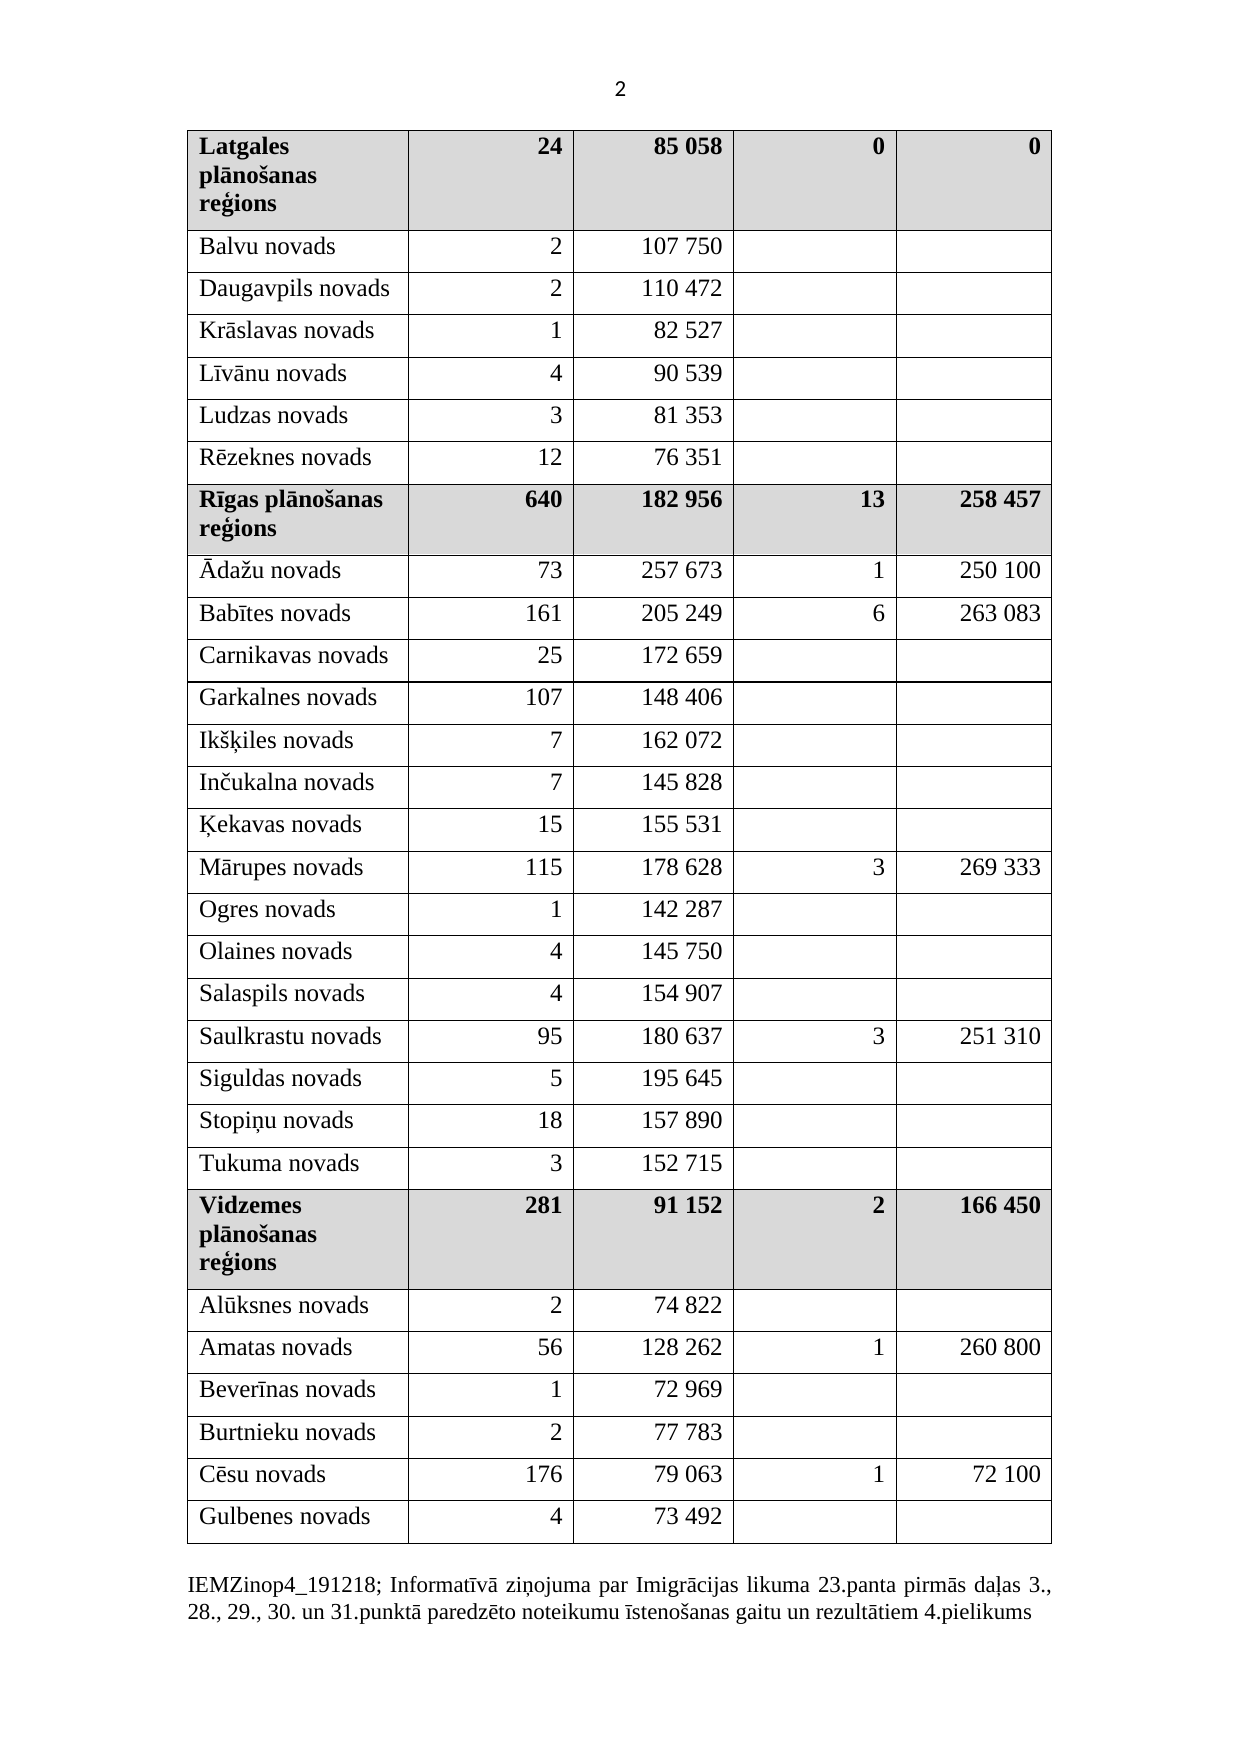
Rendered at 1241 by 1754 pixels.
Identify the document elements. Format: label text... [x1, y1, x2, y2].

table_cell 18 [409, 1105, 573, 1147]
table_cell Garkalnes novads [188, 683, 408, 724]
table_cell Carnikavas novads [188, 640, 408, 681]
table_cell 2 [409, 273, 573, 314]
table_cell 180 637 [574, 1021, 733, 1062]
table_cell 260 800 [897, 1332, 1051, 1373]
table_cell Cēsu novads [188, 1459, 408, 1500]
table_cell [734, 1290, 896, 1331]
table_cell 2 [409, 1290, 573, 1331]
table_cell 258 457 [897, 485, 1051, 554]
table_cell [897, 1417, 1051, 1458]
table_cell 640 [409, 485, 573, 554]
table_cell 0 [734, 131, 896, 230]
table_cell 176 [409, 1459, 573, 1500]
table_cell 1 [734, 556, 896, 597]
table_cell 178 628 [574, 852, 733, 893]
table_cell 7 [409, 767, 573, 808]
table_cell 85 058 [574, 131, 733, 230]
table_cell 24 [409, 131, 573, 230]
table_cell 4 [409, 936, 573, 977]
table_cell [897, 442, 1051, 483]
table_cell 0 [897, 131, 1051, 230]
table_cell Latgales plānošanas reģions [188, 131, 408, 230]
table_cell 95 [409, 1021, 573, 1062]
table_cell 3 [734, 1021, 896, 1062]
table_cell Siguldas novads [188, 1063, 408, 1104]
table_cell 7 [409, 725, 573, 766]
table_cell 4 [409, 358, 573, 399]
table_cell 73 [409, 556, 573, 597]
table_cell Beverīnas novads [188, 1374, 408, 1416]
table_cell Alūksnes novads [188, 1290, 408, 1331]
table_cell 6 [734, 598, 896, 639]
table_cell Babītes novads [188, 598, 408, 639]
table_cell Ikšķiles novads [188, 725, 408, 766]
table_cell Krāslavas novads [188, 315, 408, 357]
table_cell 145 828 [574, 767, 733, 808]
table_cell 107 [409, 683, 573, 724]
table_cell [734, 894, 896, 935]
table_cell Daugavpils novads [188, 273, 408, 314]
table_cell 72 969 [574, 1374, 733, 1416]
table_cell 56 [409, 1332, 573, 1373]
table_cell Rīgas plānošanas reģions [188, 485, 408, 554]
table_cell [897, 809, 1051, 851]
table_cell Amatas novads [188, 1332, 408, 1373]
table_cell 12 [409, 442, 573, 483]
table_cell Ādažu novads [188, 556, 408, 597]
table_cell 257 673 [574, 556, 733, 597]
table_cell [897, 1105, 1051, 1147]
table_cell 115 [409, 852, 573, 893]
table_cell [734, 1148, 896, 1189]
table_cell Ķekavas novads [188, 809, 408, 851]
table_cell [734, 640, 896, 681]
table_cell Mārupes novads [188, 852, 408, 893]
table_cell [897, 315, 1051, 357]
table_cell Saulkrastu novads [188, 1021, 408, 1062]
table_cell 73 492 [574, 1501, 733, 1542]
table_cell 81 353 [574, 400, 733, 441]
table_cell 281 [409, 1190, 573, 1289]
table_cell 2 [734, 1190, 896, 1289]
table_cell Burtnieku novads [188, 1417, 408, 1458]
table_cell 25 [409, 640, 573, 681]
table_cell Līvānu novads [188, 358, 408, 399]
table_cell 157 890 [574, 1105, 733, 1147]
table_cell [734, 809, 896, 851]
table_cell 2 [409, 231, 573, 272]
table_cell [897, 231, 1051, 272]
table_cell 82 527 [574, 315, 733, 357]
table_cell [734, 1063, 896, 1104]
table_cell 251 310 [897, 1021, 1051, 1062]
table_cell [734, 273, 896, 314]
table_cell Rēzeknes novads [188, 442, 408, 483]
table_cell 145 750 [574, 936, 733, 977]
table_cell [897, 640, 1051, 681]
table_cell [897, 400, 1051, 441]
table_cell 142 287 [574, 894, 733, 935]
table_cell [897, 979, 1051, 1020]
table_cell 13 [734, 485, 896, 554]
table_cell [734, 1501, 896, 1542]
table_cell 263 083 [897, 598, 1051, 639]
table_cell 172 659 [574, 640, 733, 681]
table_cell 148 406 [574, 683, 733, 724]
table_cell 154 907 [574, 979, 733, 1020]
table_cell [734, 231, 896, 272]
table_cell 250 100 [897, 556, 1051, 597]
table_cell [734, 683, 896, 724]
table_cell [897, 1501, 1051, 1542]
table_cell 1 [734, 1459, 896, 1500]
table_cell Stopiņu novads [188, 1105, 408, 1147]
table_cell [897, 725, 1051, 766]
table_cell [897, 683, 1051, 724]
table_cell 79 063 [574, 1459, 733, 1500]
table_cell [734, 358, 896, 399]
table_cell [734, 315, 896, 357]
table_cell 182 956 [574, 485, 733, 554]
table_cell 76 351 [574, 442, 733, 483]
table_cell 166 450 [897, 1190, 1051, 1289]
table_cell Tukuma novads [188, 1148, 408, 1189]
table_cell 5 [409, 1063, 573, 1104]
table_cell 3 [409, 1148, 573, 1189]
table_cell Olaines novads [188, 936, 408, 977]
table_cell 77 783 [574, 1417, 733, 1458]
table_cell Gulbenes novads [188, 1501, 408, 1542]
table_cell Ludzas novads [188, 400, 408, 441]
table_cell 72 100 [897, 1459, 1051, 1500]
table_cell 269 333 [897, 852, 1051, 893]
table_cell [734, 725, 896, 766]
table_cell [897, 936, 1051, 977]
table_cell Salaspils novads [188, 979, 408, 1020]
table_cell [734, 979, 896, 1020]
table_cell [897, 1063, 1051, 1104]
table_cell [734, 936, 896, 977]
table_cell 1 [409, 1374, 573, 1416]
table_cell 2 [409, 1417, 573, 1458]
table_cell [734, 767, 896, 808]
table_cell [734, 1374, 896, 1416]
table_cell 74 822 [574, 1290, 733, 1331]
table_cell [897, 273, 1051, 314]
table_cell 128 262 [574, 1332, 733, 1373]
table_cell 205 249 [574, 598, 733, 639]
table_cell 1 [409, 894, 573, 935]
table_cell 110 472 [574, 273, 733, 314]
table_cell 1 [409, 315, 573, 357]
table_cell Inčukalna novads [188, 767, 408, 808]
table_cell 4 [409, 979, 573, 1020]
table_cell Ogres novads [188, 894, 408, 935]
table_cell 161 [409, 598, 573, 639]
table_cell 152 715 [574, 1148, 733, 1189]
table_cell [897, 1290, 1051, 1331]
table_cell [734, 400, 896, 441]
table_cell [897, 1374, 1051, 1416]
table_cell 4 [409, 1501, 573, 1542]
table_cell [734, 1105, 896, 1147]
table_cell [897, 767, 1051, 808]
table_cell 3 [734, 852, 896, 893]
table_cell Vidzemes plānošanas reģions [188, 1190, 408, 1289]
table_cell [734, 1417, 896, 1458]
table_cell 107 750 [574, 231, 733, 272]
table_cell [897, 1148, 1051, 1189]
table_cell [897, 358, 1051, 399]
table_cell 91 152 [574, 1190, 733, 1289]
table_cell 3 [409, 400, 573, 441]
table_cell Balvu novads [188, 231, 408, 272]
table_cell 1 [734, 1332, 896, 1373]
table_cell 162 072 [574, 725, 733, 766]
table_cell 90 539 [574, 358, 733, 399]
table_cell [734, 442, 896, 483]
table_cell 15 [409, 809, 573, 851]
table_cell 195 645 [574, 1063, 733, 1104]
table_cell 155 531 [574, 809, 733, 851]
table_cell [897, 894, 1051, 935]
